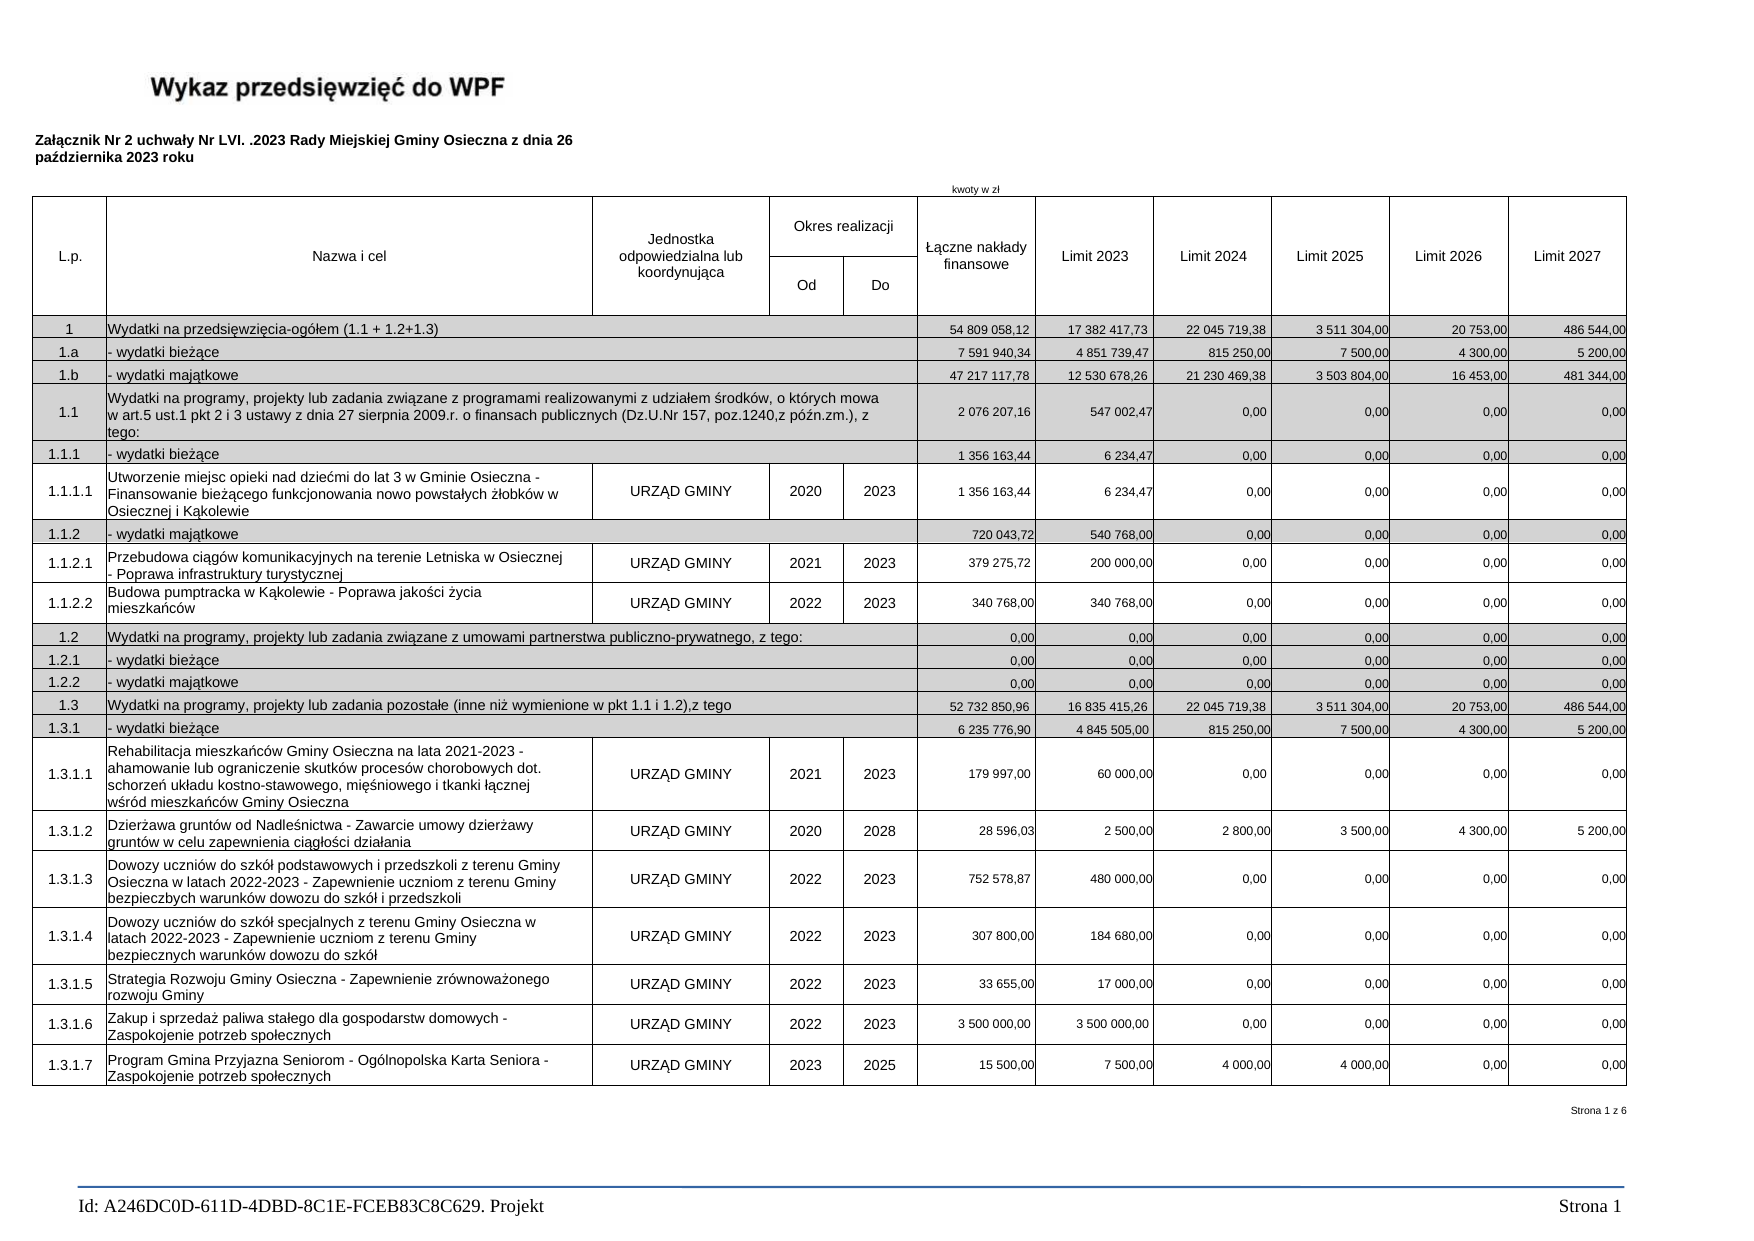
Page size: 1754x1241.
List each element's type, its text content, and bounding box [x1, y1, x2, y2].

table_cell 0,00 [1390, 851, 1508, 907]
table_cell 4 851 739,47 [1036, 338, 1153, 360]
table_cell 0,00 [1509, 544, 1626, 582]
table_cell URZĄD GMINY [593, 583, 769, 622]
table_cell 0,00 [1390, 738, 1508, 810]
table_cell 54 809 058,12 [918, 316, 1035, 337]
table_cell 0,00 [1154, 384, 1271, 440]
table_cell 3 500,00 [1272, 811, 1389, 850]
table_cell 379 275,72 [918, 544, 1035, 582]
table_cell 0,00 [1509, 646, 1626, 668]
table_cell Przebudowa ciągów komunikacyjnych na terenie Letniska w Osiecznej - Poprawa infrastruktury turystycznej [107, 544, 592, 582]
table_cell Dzierżawa gruntów od Nadleśnictwa - Zawarcie umowy dzierżawy gruntów w celu zapewnienia ciągłości działania [107, 811, 592, 850]
table_cell 0,00 [1390, 1005, 1508, 1044]
table_cell 7 500,00 [1036, 1045, 1153, 1085]
text Strona 1 z 6 [32, 1104, 1627, 1117]
table_cell 1.2.1 [33, 646, 106, 668]
table_cell 0,00 [1036, 646, 1153, 668]
table_cell 4 000,00 [1154, 1045, 1271, 1085]
table_cell 4 300,00 [1390, 811, 1508, 850]
table_cell 1.2 [33, 624, 106, 645]
table_cell 16 835 415,26 [1036, 692, 1153, 714]
table_cell 6 234,47 [1036, 441, 1153, 463]
table_cell 0,00 [1154, 441, 1271, 463]
table_cell 0,00 [1390, 669, 1508, 691]
table_cell 2 800,00 [1154, 811, 1271, 850]
table_cell 0,00 [918, 669, 1035, 691]
table_cell 4 300,00 [1390, 338, 1508, 360]
table_cell 2022 [770, 908, 843, 964]
table_cell 7 500,00 [1272, 715, 1389, 737]
table_cell 2022 [770, 851, 843, 907]
table_cell 0,00 [918, 624, 1035, 645]
table_cell - wydatki majątkowe [107, 520, 917, 542]
table_cell URZĄD GMINY [593, 544, 769, 582]
table_header Nazwa i cel [107, 197, 592, 314]
table_cell URZĄD GMINY [593, 464, 769, 519]
table_cell 0,00 [1509, 1005, 1626, 1044]
table_cell 815 250,00 [1154, 715, 1271, 737]
table_cell 22 045 719,38 [1154, 316, 1271, 337]
table_cell Program Gmina Przyjazna Seniorom - Ogólnopolska Karta Seniora - Zaspokojenie potrzeb społecznych [107, 1045, 592, 1085]
table_cell 4 300,00 [1390, 715, 1508, 737]
table_cell 7 591 940,34 [918, 338, 1035, 360]
picture [32, 72, 624, 132]
table_cell 0,00 [1509, 965, 1626, 1004]
table_cell 21 230 469,38 [1154, 361, 1271, 383]
table_cell 486 544,00 [1509, 316, 1626, 337]
table_cell 480 000,00 [1036, 851, 1153, 907]
table_cell 0,00 [1272, 1005, 1389, 1044]
table_cell 1.1.2 [33, 520, 106, 542]
table_cell 0,00 [1390, 464, 1508, 519]
table_cell 2020 [770, 811, 843, 850]
table_cell 0,00 [1154, 908, 1271, 964]
table_cell 0,00 [1154, 738, 1271, 810]
table_cell 0,00 [1272, 738, 1389, 810]
table_cell 5 200,00 [1509, 338, 1626, 360]
table_cell 1.3.1.6 [33, 1005, 106, 1044]
table_cell 0,00 [1509, 464, 1626, 519]
table_cell 2 076 207,16 [918, 384, 1035, 440]
table_cell - wydatki bieżące [107, 646, 917, 668]
table_cell 12 530 678,26 [1036, 361, 1153, 383]
table_cell 28 596,03 [918, 811, 1035, 850]
table_cell 0,00 [1154, 464, 1271, 519]
table_cell 20 753,00 [1390, 316, 1508, 337]
table_header Jednostka odpowiedzialna lub koordynująca [593, 197, 769, 314]
table_cell 1.1 [33, 384, 106, 440]
table_cell 2 500,00 [1036, 811, 1153, 850]
table_cell Rehabilitacja mieszkańców Gminy Osieczna na lata 2021-2023 - ahamowanie lub ograniczenie skutków procesów chorobowych dot. schorzeń układu kostno-stawowego, mięśniowego i tkanki łącznej wśród mieszkańców Gminy Osieczna [107, 738, 592, 810]
table_cell 47 217 117,78 [918, 361, 1035, 383]
table_cell 0,00 [1272, 851, 1389, 907]
table_cell 3 511 304,00 [1272, 692, 1389, 714]
table_cell 1.a [33, 338, 106, 360]
table_cell 5 200,00 [1509, 811, 1626, 850]
table_cell 6 234,47 [1036, 464, 1153, 519]
table_cell 752 578,87 [918, 851, 1035, 907]
table_cell 1.3.1 [33, 715, 106, 737]
table_cell 540 768,00 [1036, 520, 1153, 542]
table_cell 0,00 [1154, 624, 1271, 645]
table_cell 7 500,00 [1272, 338, 1389, 360]
table_cell 0,00 [1390, 583, 1508, 622]
table_cell 0,00 [1272, 965, 1389, 1004]
table_cell 1.3.1.2 [33, 811, 106, 850]
table_cell 0,00 [1154, 520, 1271, 542]
table_cell 0,00 [1272, 646, 1389, 668]
table_cell 0,00 [1036, 624, 1153, 645]
table_header Limit 2023 [1036, 197, 1153, 314]
table_cell 547 002,47 [1036, 384, 1153, 440]
table_cell 0,00 [1154, 965, 1271, 1004]
table_cell 2023 [844, 583, 917, 622]
table_cell 0,00 [1509, 624, 1626, 645]
table_cell 0,00 [1509, 669, 1626, 691]
table_cell 22 045 719,38 [1154, 692, 1271, 714]
table_cell Wydatki na programy, projekty lub zadania pozostałe (inne niż wymienione w pkt 1.1 i 1.2),z tego [107, 692, 917, 714]
table_cell 0,00 [1154, 1005, 1271, 1044]
table_cell 0,00 [1390, 965, 1508, 1004]
table_cell 481 344,00 [1509, 361, 1626, 383]
table_cell Dowozy uczniów do szkół podstawowych i przedszkoli z terenu Gminy Osieczna w latach 2022-2023 - Zapewnienie uczniom z terenu Gminy bezpieczbych warunków dowozu do szkół i przedszkoli [107, 851, 592, 907]
table_cell 0,00 [1509, 384, 1626, 440]
table_cell - wydatki bieżące [107, 441, 917, 463]
table_cell 0,00 [1390, 646, 1508, 668]
table_cell 6 235 776,90 [918, 715, 1035, 737]
table_cell 0,00 [1154, 583, 1271, 622]
table_cell 3 503 804,00 [1272, 361, 1389, 383]
table_cell 1.3.1.7 [33, 1045, 106, 1085]
table_cell Do [844, 257, 917, 314]
table_cell 4 000,00 [1272, 1045, 1389, 1085]
table_cell 0,00 [1390, 544, 1508, 582]
table_cell 0,00 [1272, 583, 1389, 622]
table_cell 3 500 000,00 [918, 1005, 1035, 1044]
table_cell 2023 [770, 1045, 843, 1085]
table_cell 1 [33, 316, 106, 337]
table_cell 307 800,00 [918, 908, 1035, 964]
table_cell 33 655,00 [918, 965, 1035, 1004]
table_cell 0,00 [1272, 669, 1389, 691]
table_cell 17 382 417,73 [1036, 316, 1153, 337]
table_cell 0,00 [1390, 520, 1508, 542]
table_cell 1.3.1.3 [33, 851, 106, 907]
table_cell 15 500,00 [918, 1045, 1035, 1085]
table_cell URZĄD GMINY [593, 1005, 769, 1044]
table_cell 0,00 [1509, 851, 1626, 907]
table_cell 1 356 163,44 [918, 464, 1035, 519]
table_cell 1.b [33, 361, 106, 383]
table_cell URZĄD GMINY [593, 811, 769, 850]
table_cell 2023 [844, 908, 917, 964]
table_cell 340 768,00 [1036, 583, 1153, 622]
table_cell 0,00 [1390, 384, 1508, 440]
table_cell Dowozy uczniów do szkół specjalnych z terenu Gminy Osieczna w latach 2022-2023 - Zapewnienie uczniom z terenu Gminy bezpiecznych warunków dowozu do szkół [107, 908, 592, 964]
table_cell 720 043,72 [918, 520, 1035, 542]
table_cell 0,00 [1154, 646, 1271, 668]
table_cell URZĄD GMINY [593, 851, 769, 907]
table_cell 1.2.2 [33, 669, 106, 691]
table_header L.p. [33, 197, 106, 314]
table_cell 0,00 [918, 646, 1035, 668]
table_header Limit 2024 [1154, 197, 1271, 314]
table_cell Utworzenie miejsc opieki nad dziećmi do lat 3 w Gminie Osieczna - Finansowanie bieżącego funkcjonowania nowo powstałych żłobków w Osiecznej i Kąkolewie [107, 464, 592, 519]
table_cell - wydatki bieżące [107, 338, 917, 360]
table_cell 5 200,00 [1509, 715, 1626, 737]
table_cell URZĄD GMINY [593, 1045, 769, 1085]
table_cell 0,00 [1272, 624, 1389, 645]
table_cell 0,00 [1272, 441, 1389, 463]
table_cell 1.3.1.4 [33, 908, 106, 964]
table_cell URZĄD GMINY [593, 965, 769, 1004]
table_cell 1 356 163,44 [918, 441, 1035, 463]
table_cell 0,00 [1509, 1045, 1626, 1085]
table_cell 0,00 [1272, 464, 1389, 519]
table_cell 200 000,00 [1036, 544, 1153, 582]
table_cell 0,00 [1390, 441, 1508, 463]
table_cell - wydatki bieżące [107, 715, 917, 737]
table_cell 0,00 [1036, 669, 1153, 691]
table_cell 0,00 [1509, 908, 1626, 964]
table_cell 2022 [770, 965, 843, 1004]
table_cell Od [770, 257, 843, 314]
table_cell 1.1.1.1 [33, 464, 106, 519]
table_cell 0,00 [1272, 520, 1389, 542]
table_header Okres realizacji [770, 197, 917, 256]
table_cell 340 768,00 [918, 583, 1035, 622]
table_cell 3 500 000,00 [1036, 1005, 1153, 1044]
table_cell 1.3.1.5 [33, 965, 106, 1004]
table_cell 1.1.2.1 [33, 544, 106, 582]
table_cell 52 732 850,96 [918, 692, 1035, 714]
table_cell 2023 [844, 965, 917, 1004]
table_cell 1.3.1.1 [33, 738, 106, 810]
table_cell 2021 [770, 544, 843, 582]
table_cell 16 453,00 [1390, 361, 1508, 383]
table_cell Wydatki na przedsięwzięcia-ogółem (1.1 + 1.2+1.3) [107, 316, 917, 337]
table_cell 3 511 304,00 [1272, 316, 1389, 337]
table_cell 0,00 [1509, 738, 1626, 810]
table_cell 2023 [844, 544, 917, 582]
table_cell 0,00 [1154, 544, 1271, 582]
table_cell 0,00 [1390, 1045, 1508, 1085]
table_cell 2020 [770, 464, 843, 519]
table_cell 0,00 [1509, 520, 1626, 542]
table_cell 20 753,00 [1390, 692, 1508, 714]
table_header Limit 2025 [1272, 197, 1389, 314]
table_cell 486 544,00 [1509, 692, 1626, 714]
table_cell 2025 [844, 1045, 917, 1085]
table_cell URZĄD GMINY [593, 908, 769, 964]
table_cell Wydatki na programy, projekty lub zadania związane z programami realizowanymi z udziałem środków, o których mowa w art.5 ust.1 pkt 2 i 3 ustawy z dnia 27 sierpnia 2009.r. o finansach publicznych (Dz.U.Nr 157, poz.1240,z późn.zm.), z tego: [107, 384, 917, 440]
table_cell 0,00 [1272, 544, 1389, 582]
text Załącznik Nr 2 uchwały Nr LVI. .2023 Rady Miejskiej Gminy Osieczna z dnia 26 października 2023 roku [35, 132, 1627, 165]
table_cell 0,00 [1390, 908, 1508, 964]
table_cell 179 997,00 [918, 738, 1035, 810]
table_cell 1.1.1 [33, 441, 106, 463]
table_cell 0,00 [1272, 908, 1389, 964]
table_cell 2023 [844, 738, 917, 810]
table_cell Budowa pumptracka w Kąkolewie - Poprawa jakości życia mieszkańców [107, 583, 592, 622]
table_cell - wydatki majątkowe [107, 361, 917, 383]
table_cell 2028 [844, 811, 917, 850]
table_header Łączne nakłady finansowe [918, 197, 1035, 314]
table_cell 0,00 [1272, 384, 1389, 440]
table_header Limit 2026 [1390, 197, 1508, 314]
table_cell URZĄD GMINY [593, 738, 769, 810]
table_cell 1.1.2.2 [33, 583, 106, 622]
table_cell 60 000,00 [1036, 738, 1153, 810]
table_cell 2023 [844, 851, 917, 907]
table_cell Strategia Rozwoju Gminy Osieczna - Zapewnienie zrównoważonego rozwoju Gminy [107, 965, 592, 1004]
table_cell 815 250,00 [1154, 338, 1271, 360]
table_cell 2023 [844, 464, 917, 519]
table_cell 2023 [844, 1005, 917, 1044]
table_cell 17 000,00 [1036, 965, 1153, 1004]
table_cell Wydatki na programy, projekty lub zadania związane z umowami partnerstwa publiczno-prywatnego, z tego: [107, 624, 917, 645]
table_cell 4 845 505,00 [1036, 715, 1153, 737]
table_cell 2021 [770, 738, 843, 810]
table_cell 2022 [770, 1005, 843, 1044]
table_cell 0,00 [1154, 669, 1271, 691]
table_cell 0,00 [1390, 624, 1508, 645]
table_cell 1.3 [33, 692, 106, 714]
table_cell 184 680,00 [1036, 908, 1153, 964]
table_cell - wydatki majątkowe [107, 669, 917, 691]
table_header Limit 2027 [1509, 197, 1626, 314]
table_cell 2022 [770, 583, 843, 622]
table_cell 0,00 [1509, 441, 1626, 463]
table_cell Zakup i sprzedaż paliwa stałego dla gospodarstw domowych - Zaspokojenie potrzeb społecznych [107, 1005, 592, 1044]
table_cell 0,00 [1509, 583, 1626, 622]
table_cell 0,00 [1154, 851, 1271, 907]
